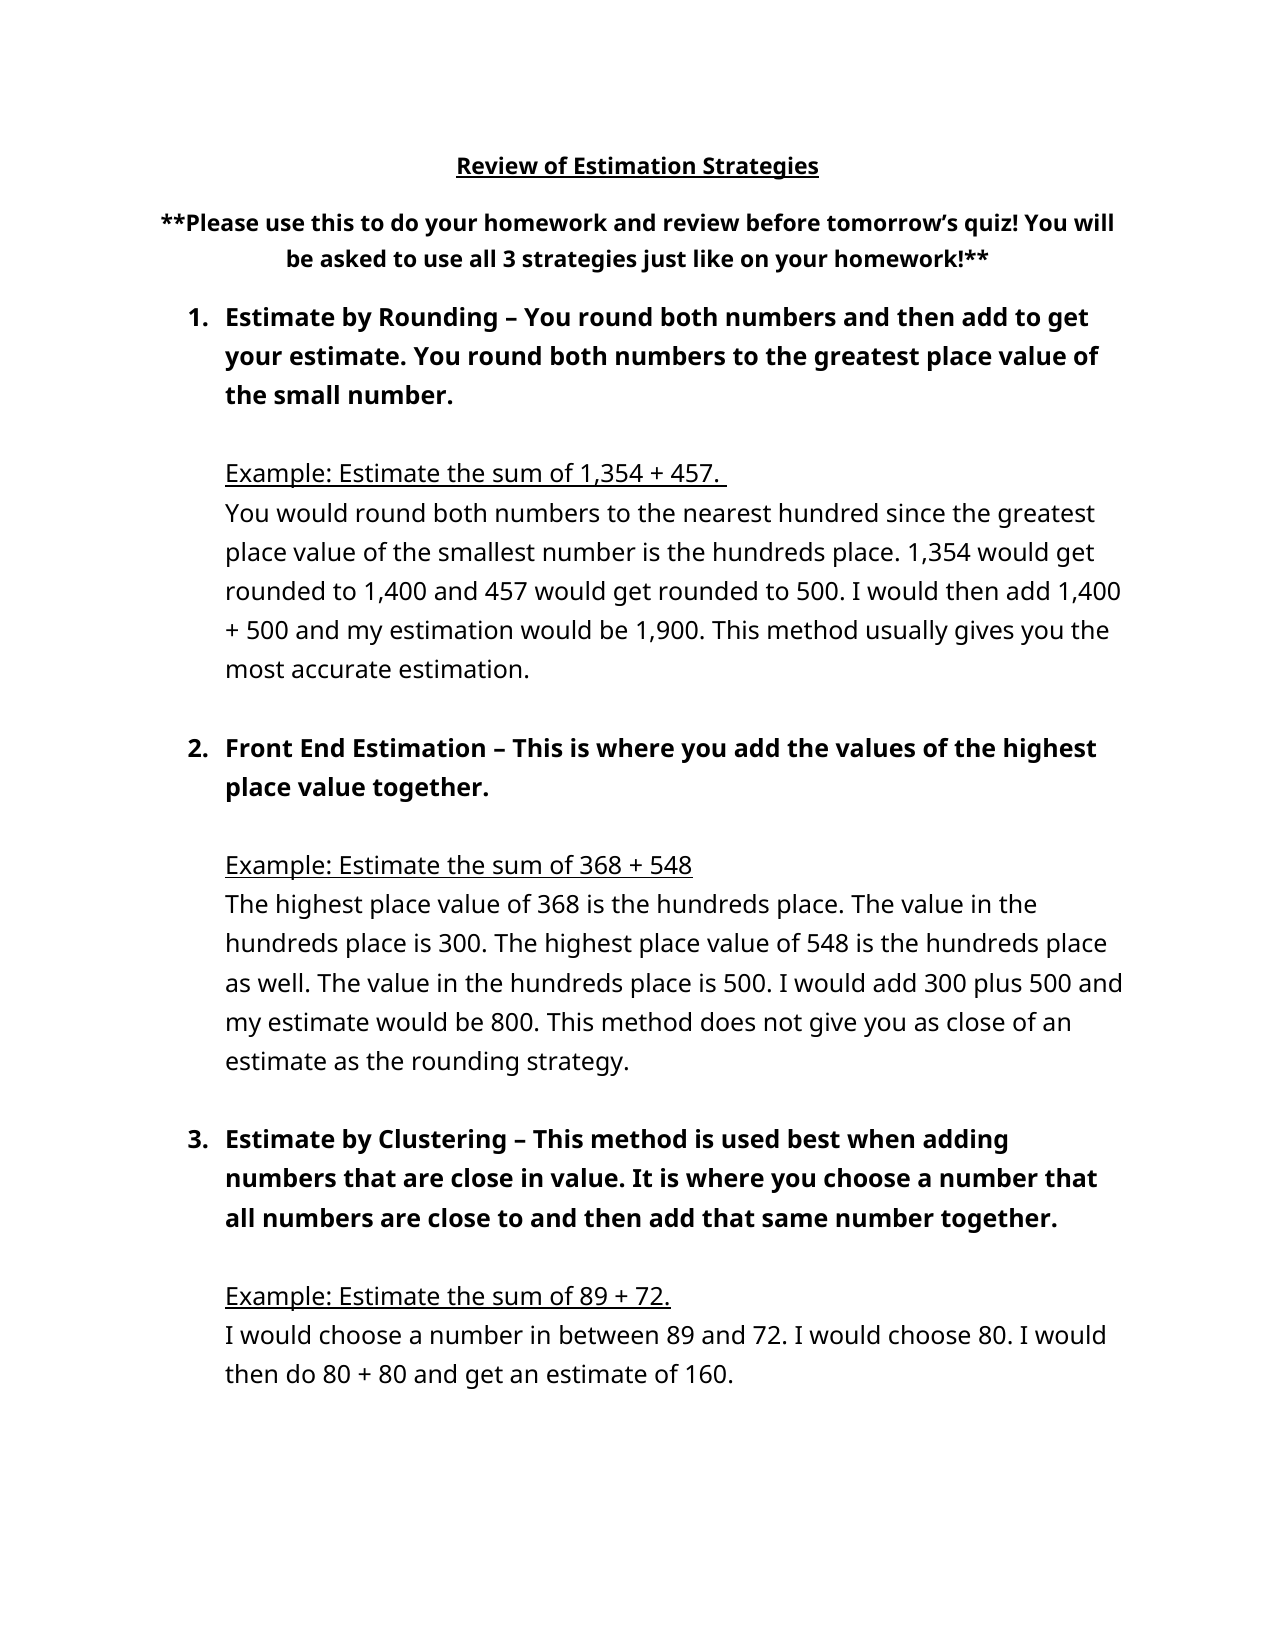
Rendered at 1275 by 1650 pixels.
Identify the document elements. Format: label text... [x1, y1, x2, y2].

list Example: Estimate the sum of 89 + 72. [225, 1279, 1125, 1313]
list Example: Estimate the sum of 368 + 548 [225, 848, 1125, 882]
list The highest place value of 368 is the hundreds place. The value in the hundreds place is 300. The highest place value of 548 is the hundreds place as well. The value in the hundreds place is 500. I would add 300 plus 500 and my estimate would be 800. This method does not give you as close of an estimate as the rounding strategy. [225, 887, 1125, 1078]
list Estimate by Rounding – You round both numbers and then add to get your estimate. You round both numbers to the greatest place value of the small number. [187, 299, 1125, 412]
list I would choose a number in between 89 and 72. I would choose 80. I would then do 80 + 80 and get an estimate of 160. [225, 1318, 1125, 1391]
list You would round both numbers to the nearest hundred since the greatest place value of the smallest number is the hundreds place. 1,354 would get rounded to 1,400 and 457 would get rounded to 500. I would then add 1,400 + 500 and my estimation would be 1,900. This method usually gives you the most accurate estimation. [225, 495, 1125, 686]
text Review of Estimation Strategies [150, 150, 1125, 181]
list Example: Estimate the sum of 1,354 + 457. [225, 456, 1125, 490]
list Front End Estimation – This is where you add the values of the highest place value together. [187, 730, 1125, 803]
text **Please use this to do your homework and review before tomorrow’s quiz! You will be asked to use all 3 strategies just like on your homework!** [150, 207, 1125, 274]
list Estimate by Clustering – This method is used best when adding numbers that are close in value. It is where you choose a number that all numbers are close to and then add that same number together. [187, 1122, 1125, 1234]
